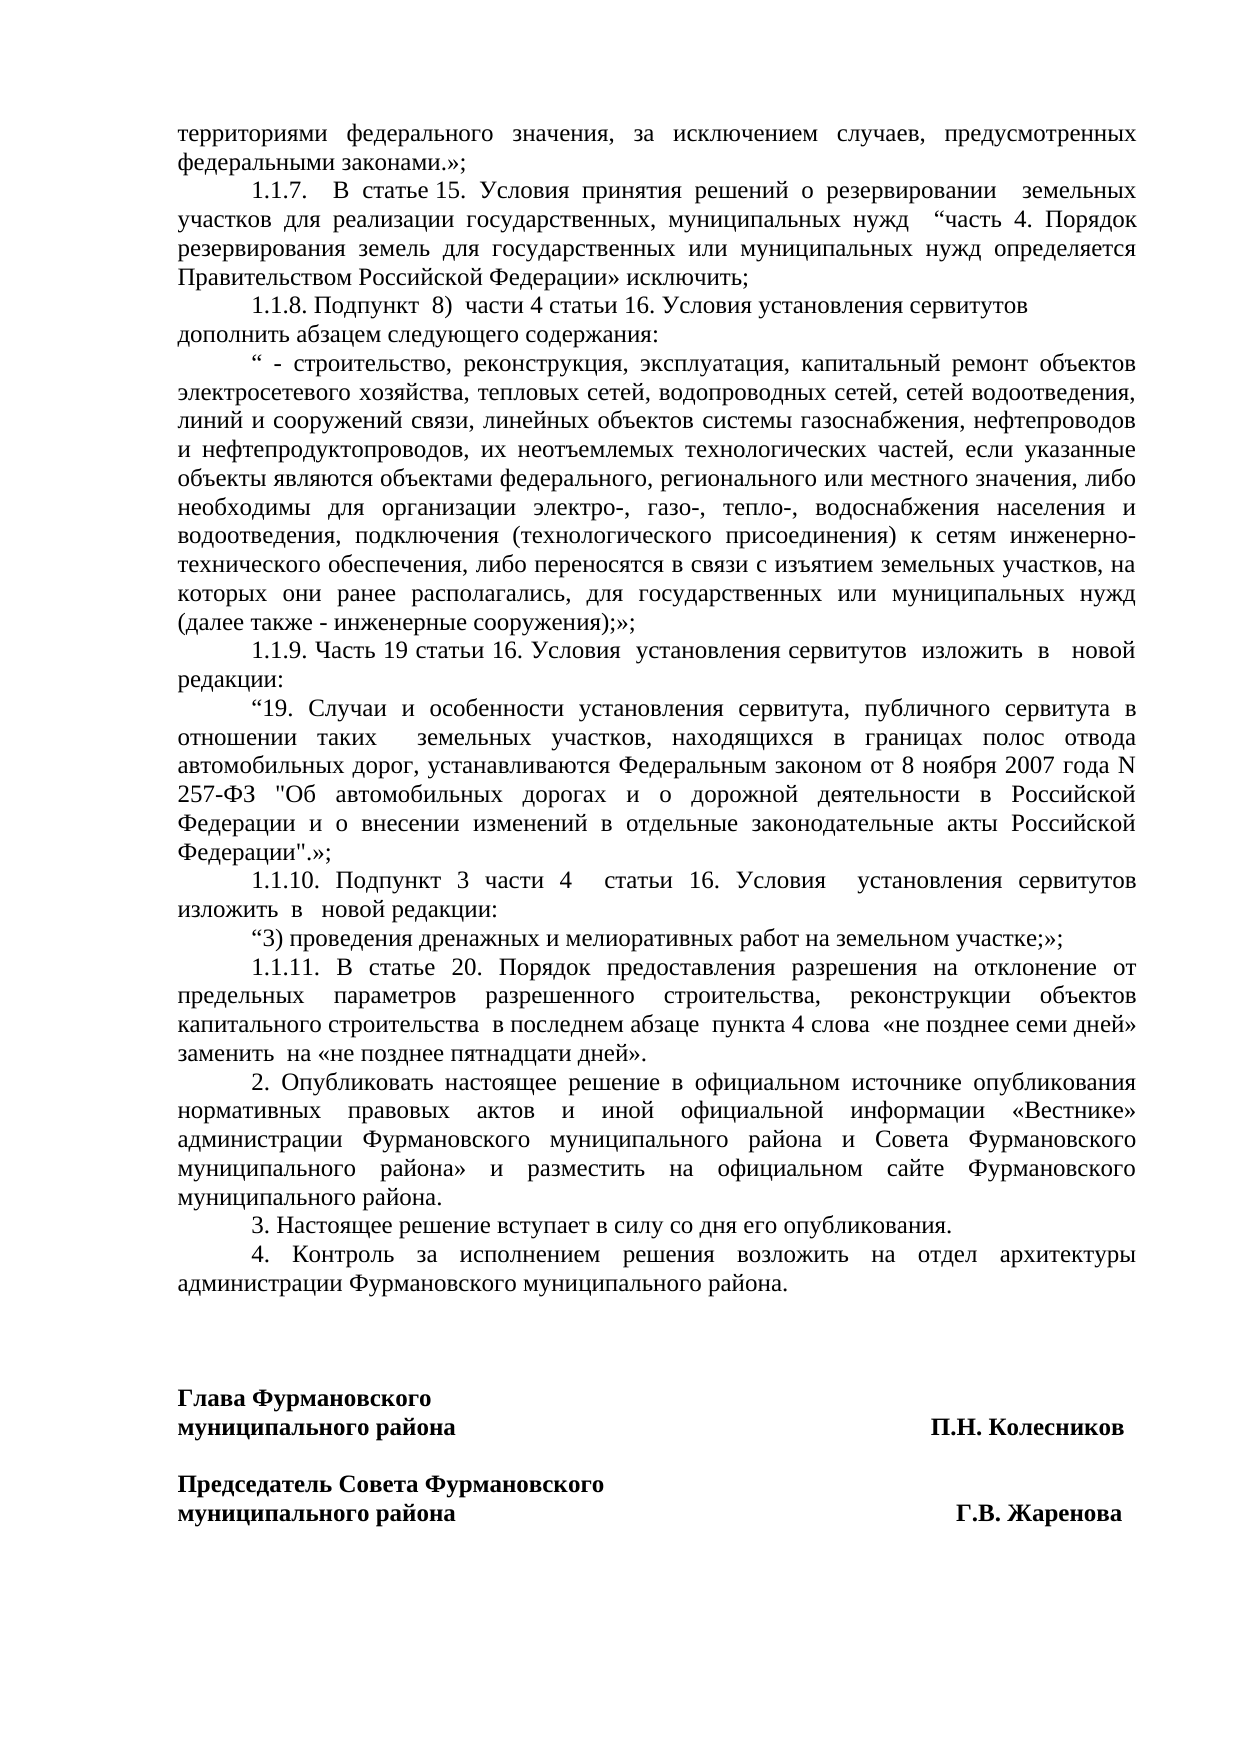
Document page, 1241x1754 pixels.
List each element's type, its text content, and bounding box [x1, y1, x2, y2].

text 1.1.9. Часть 19 статьи 16. Условия установления сервитутов изложить в новой редакции: [177, 636, 1137, 693]
text “ - строительство, реконструкция, эксплуатация, капитальный ремонт объектов электросетевого хозяйства, тепловых сетей, водопроводных сетей, сетей водоотведения, линий и сооружений связи, линейных объектов системы газоснабжения, нефтепроводов и нефтепродуктопроводов, их неотъемлемых технологических частей, если указанные объекты являются объектами федерального, регионального или местного значения, либо необходимы для организации электро-, газо-, тепло-, водоснабжения населения и водоотведения, подключения (технологического присоединения) к сетям инженерно-технического обеспечения, либо переносятся в связи с изъятием земельных участков, на которых они ранее располагались, для государственных или муниципальных нужд (далее также - инженерные сооружения);»; [177, 348, 1137, 636]
text 1.1.10. Подпункт 3 части 4 статьи 16. Условия установления сервитутов изложить в новой редакции: [177, 866, 1137, 923]
text “3) проведения дренажных и мелиоративных работ на земельном участке;»; [177, 923, 1137, 952]
text 1.1.8. Подпункт 8) части 4 статьи 16. Условия установления сервитутов дополнить абзацем следующего содержания: [177, 291, 1137, 348]
text Глава Фурмановского [177, 1383, 1152, 1412]
text 3. Настоящее решение вступает в силу со дня его опубликования. [177, 1211, 1137, 1239]
text Председатель Совета Фурмановского [177, 1469, 1152, 1498]
text муниципального района П.Н. Колесников [177, 1412, 1152, 1441]
text 2. Опубликовать настоящее решение в официальном источнике опубликования нормативных правовых актов и иной официальной информации «Вестнике» администрации Фурмановского муниципального района и Совета Фурмановского муниципального района» и разместить на официальном сайте Фурмановского муниципального района. [177, 1067, 1137, 1211]
text муниципального района Г.В. Жаренова [177, 1498, 1152, 1527]
text “19. Случаи и особенности установления сервитута, публичного сервитута в отношении таких земельных участков, находящихся в границах полос отвода автомобильных дорог, устанавливаются Федеральным законом от 8 ноября 2007 года N 257-ФЗ "Об автомобильных дорогах и о дорожной деятельности в Российской Федерации и о внесении изменений в отдельные законодательные акты Российской Федерации".»; [177, 693, 1137, 866]
text 1.1.11. В статье 20. Порядок предоставления разрешения на отклонение от предельных параметров разрешенного строительства, реконструкции объектов капитального строительства в последнем абзаце пункта 4 слова «не позднее семи дней» заменить на «не позднее пятнадцати дней». [177, 952, 1137, 1067]
text 4. Контроль за исполнением решения возложить на отдел архитектуры администрации Фурмановского муниципального района. [177, 1239, 1137, 1297]
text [177, 118, 1137, 176]
subtitle 1.1.7. В статье 15. Условия принятия решений о резервировании земельных участков для реализации государственных, муниципальных нужд “часть 4. Порядок резервирования земель для государственных или муниципальных нужд определяется Правительством Российской Федерации» исключить; [177, 176, 1137, 291]
